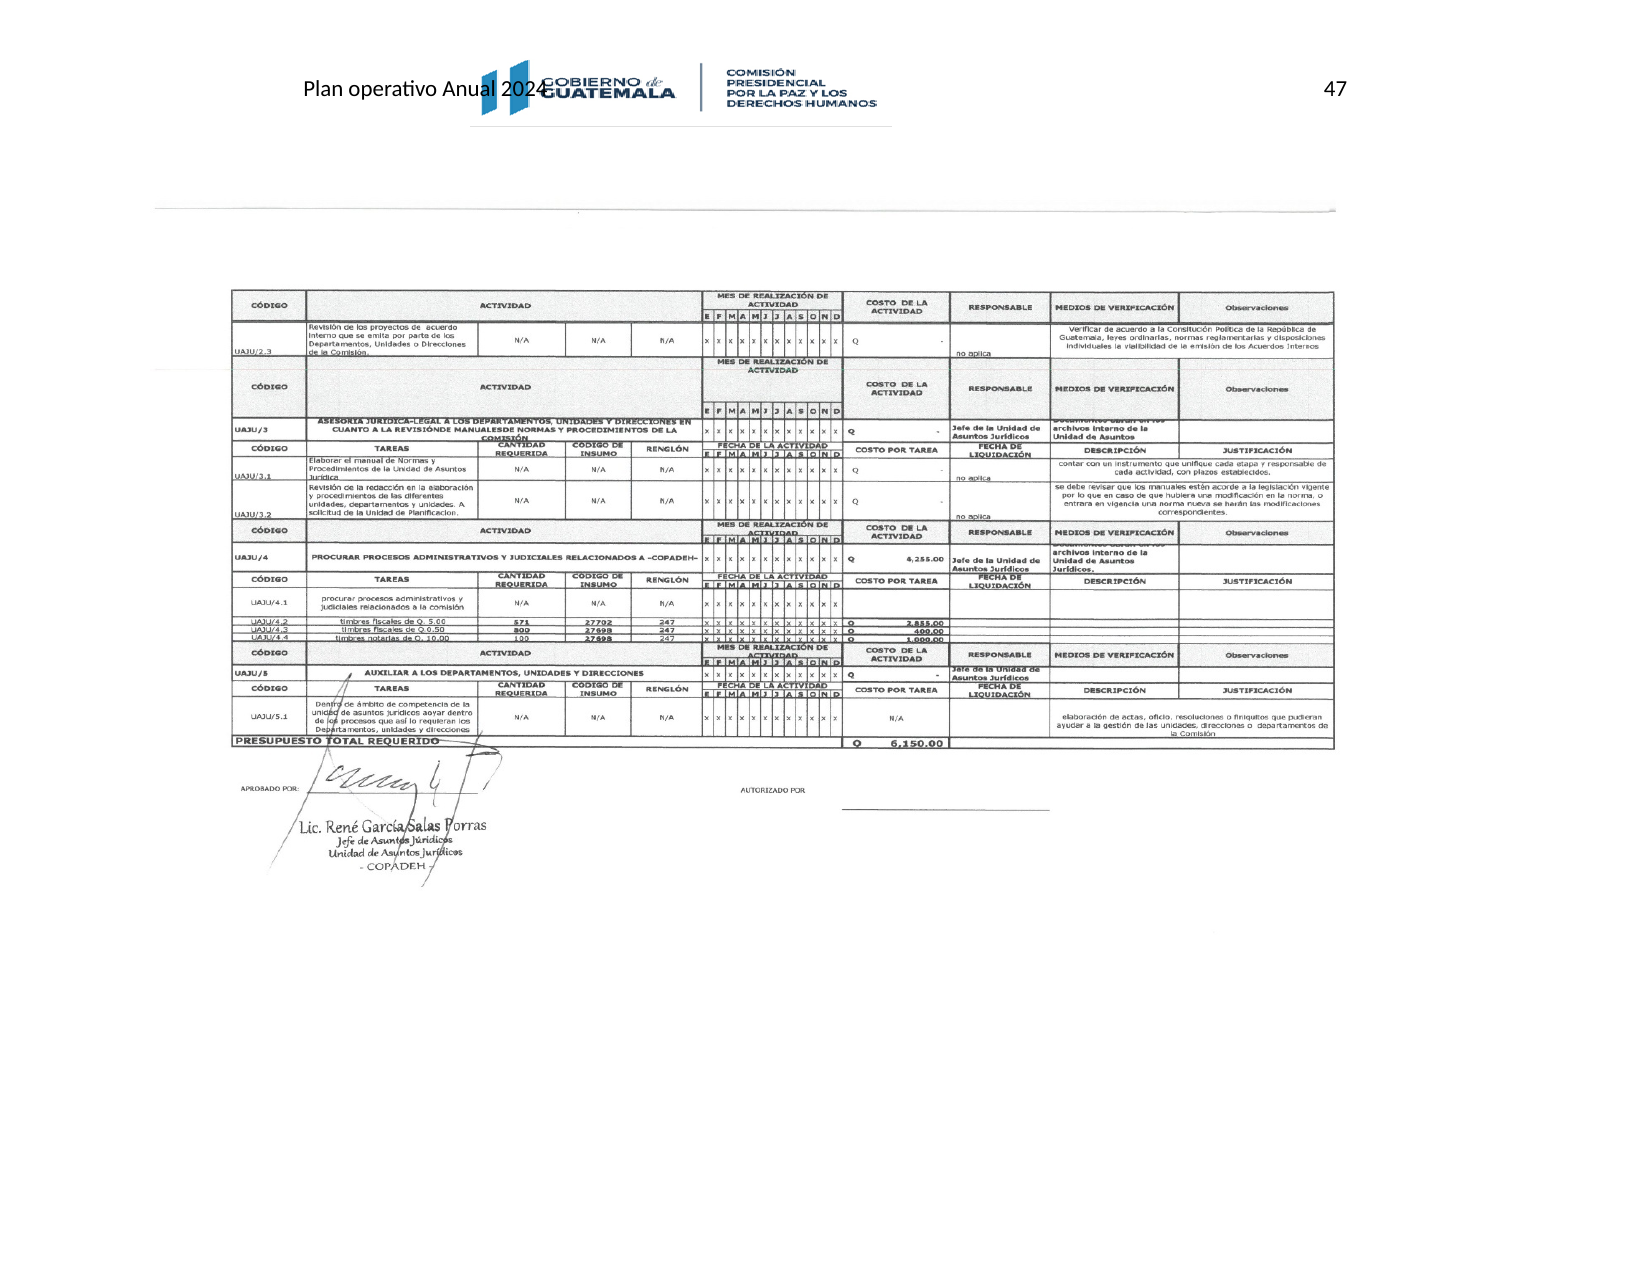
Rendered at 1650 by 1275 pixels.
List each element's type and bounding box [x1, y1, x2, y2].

picture [150, 196, 1344, 951]
picture [470, 22, 894, 127]
